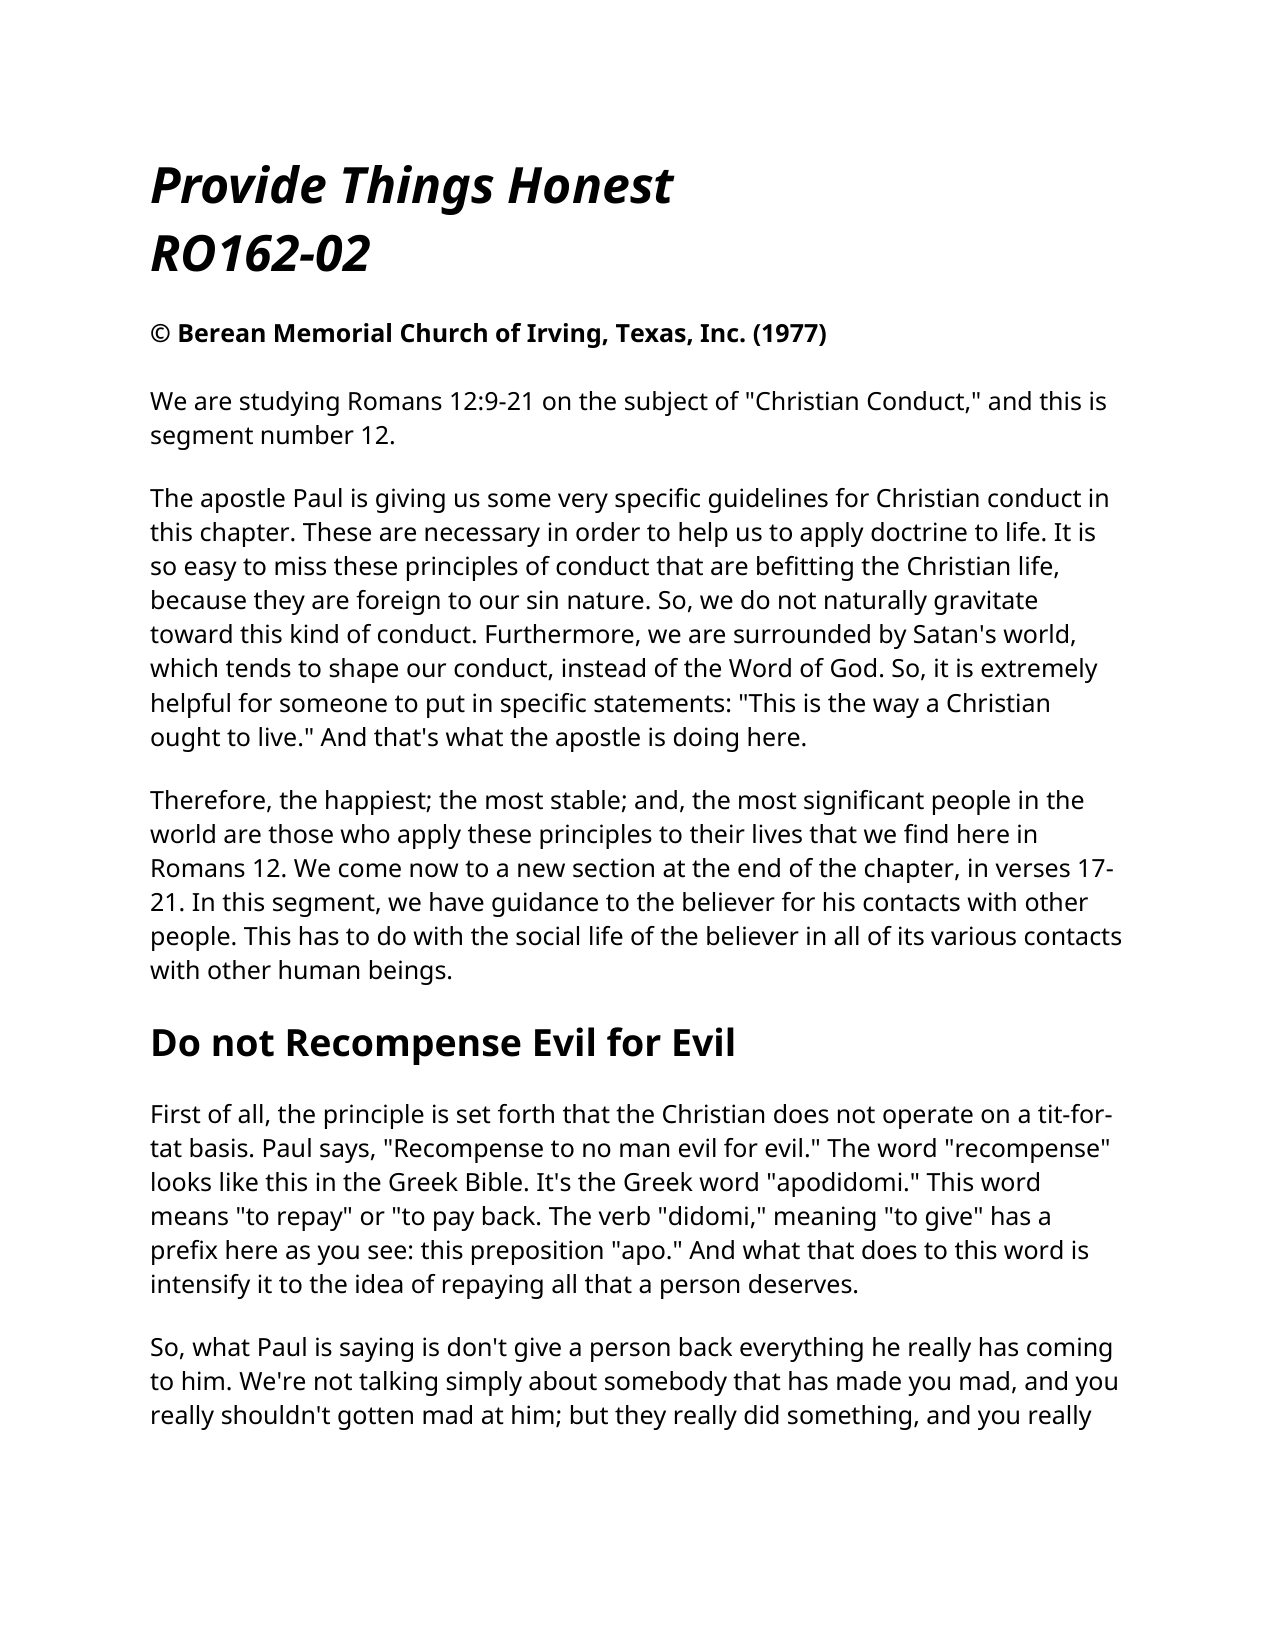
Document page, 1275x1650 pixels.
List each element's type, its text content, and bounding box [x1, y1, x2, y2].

text Provide Things Honest RO162-02 [150, 150, 1125, 286]
text First of all, the principle is set forth that the Christian does not operate on a tit-for-tat basis. Paul says, "Recompense to no man evil for evil." The word "recompense" looks like this in the Greek Bible. It's the Greek word "apodidomi." This word means "to repay" or "to pay back. The verb "didomi," meaning "to give" has a prefix here as you see: this preposition "apo." And what that does to this word is intensify it to the idea of repaying all that a person deserves. [150, 1096, 1125, 1301]
text The apostle Paul is giving us some very specific guidelines for Christian conduct in this chapter. These are necessary in order to help us to apply doctrine to life. It is so easy to miss these principles of conduct that are befitting the Christian life, because they are foreign to our sin nature. So, we do not naturally gravitate toward this kind of conduct. Furthermore, we are surrounded by Satan's world, which tends to shape our conduct, instead of the Word of God. So, it is extremely helpful for someone to put in specific statements: "This is the way a Christian ought to live." And that's what the apostle is doing here. [150, 481, 1125, 753]
text © Berean Memorial Church of Irving, Texas, Inc. (1977) [150, 315, 1125, 349]
text Therefore, the happiest; the most stable; and, the most significant people in the world are those who apply these principles to their lives that we find here in Romans 12. We come now to a new section at the end of the chapter, in verses 17-21. In this segment, we have guidance to the believer for his contacts with other people. This has to do with the social life of the believer in all of its various contacts with other human beings. [150, 782, 1125, 987]
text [150, 1330, 1125, 1432]
text Do not Recompense Evil for Evil [150, 1016, 1125, 1067]
text We are studying Romans 12:9-21 on the subject of "Christian Conduct," and this is segment number 12. [150, 349, 1125, 452]
